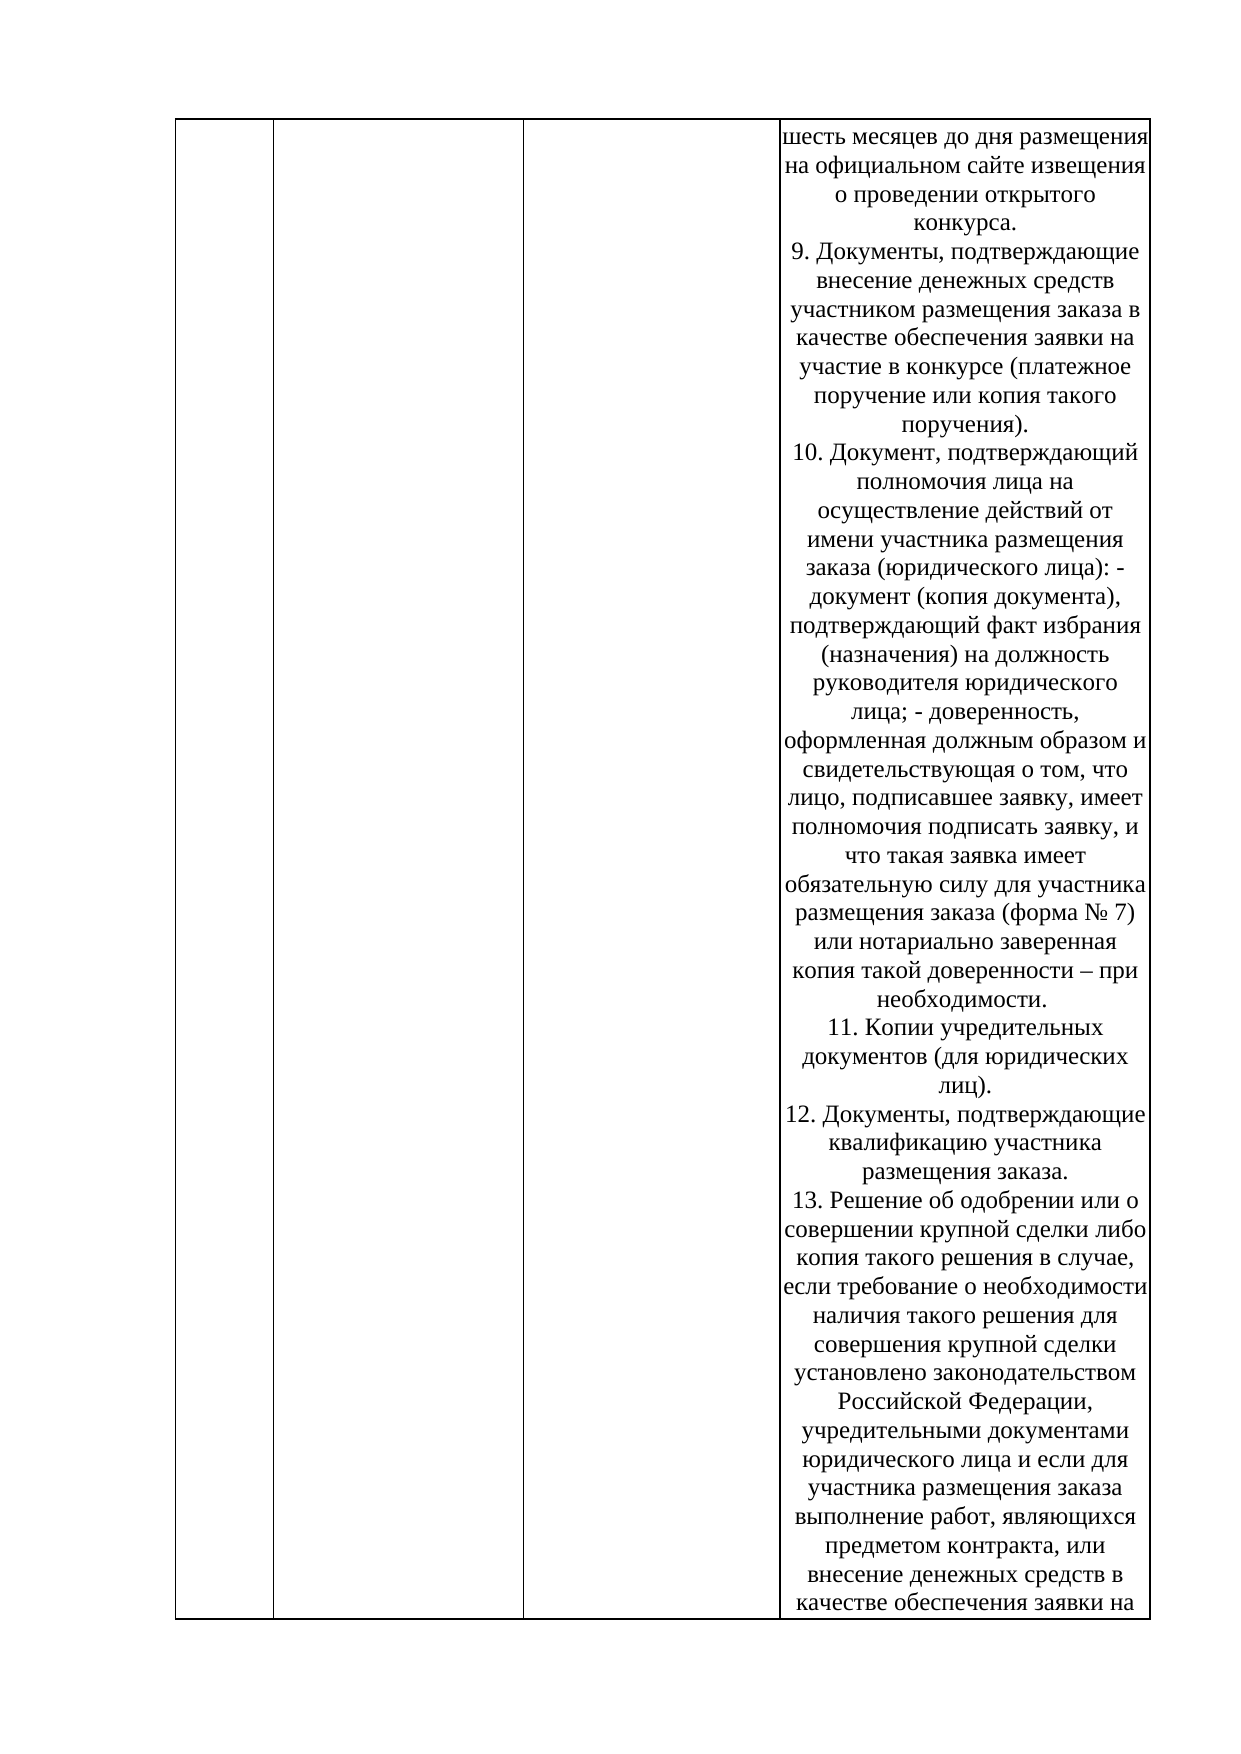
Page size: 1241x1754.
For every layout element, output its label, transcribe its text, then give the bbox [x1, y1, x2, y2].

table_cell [524, 120, 779, 1618]
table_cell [781, 120, 1149, 1618]
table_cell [274, 120, 523, 1618]
table_cell 4 [176, 120, 273, 1618]
